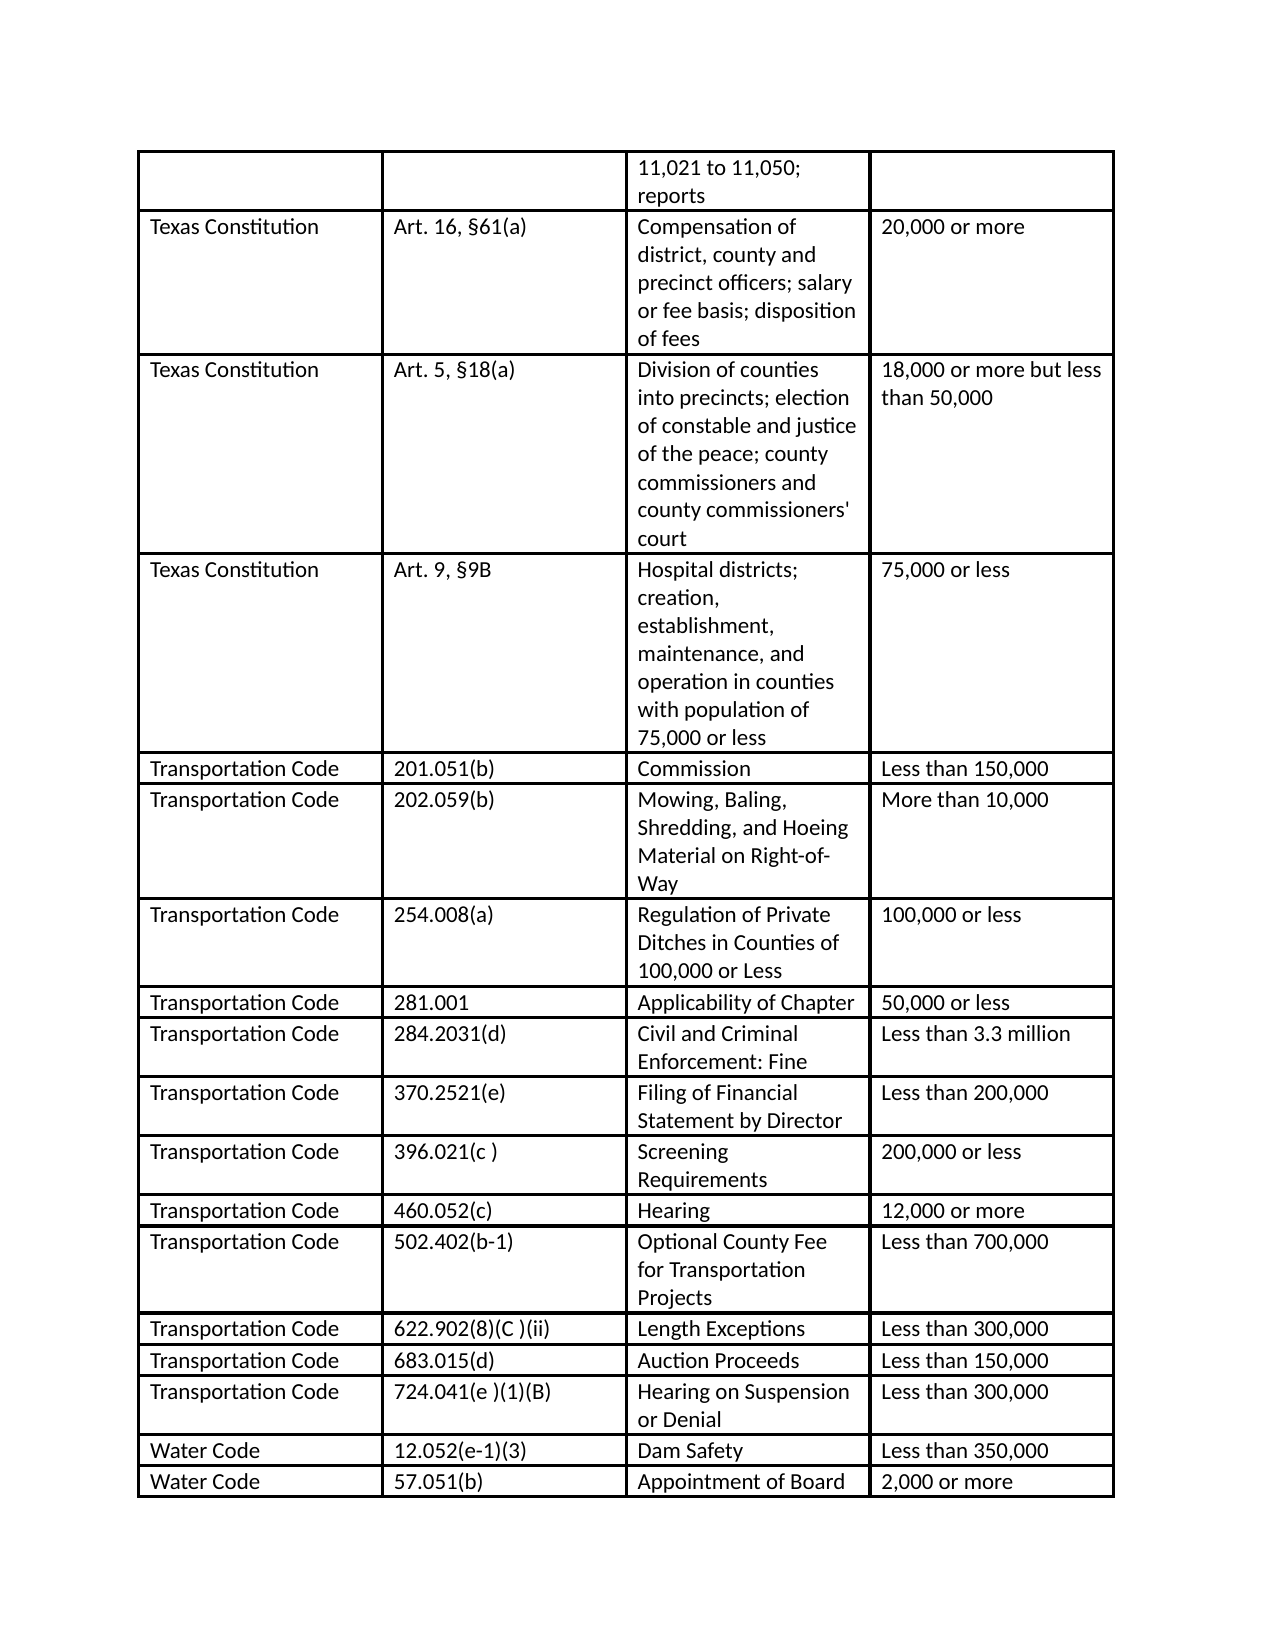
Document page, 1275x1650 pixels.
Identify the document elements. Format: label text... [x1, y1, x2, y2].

table_cell 200,000 or less [872, 1137, 1112, 1193]
table_cell Less than 3.3 million [872, 1019, 1112, 1075]
table_cell 281.001 [384, 988, 625, 1016]
table_cell Water Code [140, 1436, 381, 1464]
table_cell 202.059(b) [384, 785, 625, 897]
table_cell More than 10,000 [872, 785, 1112, 897]
table_cell Compensation of district, county and precinct officers; salary or fee basis; disposition of fees [628, 212, 868, 352]
table_cell Art. 9, §9B [384, 555, 625, 751]
table_cell Hearing [628, 1196, 868, 1224]
table_cell Regulation of Private Ditches in Counties of 100,000 or Less [628, 900, 868, 984]
table_cell Mowing, Baling, Shredding, and Hoeing Material on Right-of-Way [628, 785, 868, 897]
table_cell 254.008(a) [384, 900, 625, 984]
table_cell Division of counties into precincts; election of constable and justice of the peace; county commissioners and county commissioners' court [628, 356, 868, 552]
table_cell Transportation Code [140, 900, 381, 984]
table_cell Less than 300,000 [872, 1377, 1112, 1433]
table_cell 12.052(e-1)(3) [384, 1436, 625, 1464]
table_cell Screening Requirements [628, 1137, 868, 1193]
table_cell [628, 1467, 868, 1495]
table_cell Texas Constitution [140, 356, 381, 552]
table_cell 20,000 or more [872, 212, 1112, 352]
table_cell Less than 150,000 [872, 1346, 1112, 1374]
table_cell 724.041(e )(1)(B) [384, 1377, 625, 1433]
table_cell 50,000 or less [872, 988, 1112, 1016]
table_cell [140, 153, 381, 209]
table_cell Transportation Code [140, 754, 381, 782]
table_cell 201.051(b) [384, 754, 625, 782]
table_cell Less than 700,000 [872, 1228, 1112, 1311]
table_cell Optional County Fee for Transportation Projects [628, 1228, 868, 1311]
table_cell 460.052(c) [384, 1196, 625, 1224]
table_cell Transportation Code [140, 1315, 381, 1343]
table_cell Transportation Code [140, 785, 381, 897]
table_cell Less than 150,000 [872, 754, 1112, 782]
table_cell Hospital districts; creation, establishment, maintenance, and operation in counties with population of 75,000 or less [628, 555, 868, 751]
table_cell Art. 5, §18(a) [384, 356, 625, 552]
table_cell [628, 153, 868, 209]
table_cell Less than 200,000 [872, 1078, 1112, 1134]
table_cell 75,000 or less [872, 555, 1112, 751]
table_cell Applicability of Chapter [628, 988, 868, 1016]
table_cell Less than 300,000 [872, 1315, 1112, 1343]
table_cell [384, 153, 625, 209]
table_cell 502.402(b-1) [384, 1228, 625, 1311]
table_cell Transportation Code [140, 1377, 381, 1433]
table_cell Transportation Code [140, 1346, 381, 1374]
table_cell Transportation Code [140, 1228, 381, 1311]
table_cell Transportation Code [140, 988, 381, 1016]
table_cell 622.902(8)(C )(ii) [384, 1315, 625, 1343]
table_cell Hearing on Suspension or Denial [628, 1377, 868, 1433]
table_cell Transportation Code [140, 1196, 381, 1224]
table_cell Transportation Code [140, 1137, 381, 1193]
table_cell Transportation Code [140, 1078, 381, 1134]
table_cell 57.051(b) [384, 1467, 625, 1495]
table_cell 12,000 or more [872, 1196, 1112, 1224]
table_cell 370.2521(e) [384, 1078, 625, 1134]
table_cell Civil and Criminal Enforcement: Fine [628, 1019, 868, 1075]
table_cell Transportation Code [140, 1019, 381, 1075]
table_cell Commission [628, 754, 868, 782]
table_cell 284.2031(d) [384, 1019, 625, 1075]
table_cell Length Exceptions [628, 1315, 868, 1343]
table_cell Dam Safety [628, 1436, 868, 1464]
table_cell 683.015(d) [384, 1346, 625, 1374]
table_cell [872, 153, 1112, 209]
table_cell Water Code [140, 1467, 381, 1495]
table_cell Texas Constitution [140, 212, 381, 352]
table_cell 18,000 or more but less than 50,000 [872, 356, 1112, 552]
table_cell Texas Constitution [140, 555, 381, 751]
table_cell 2,000 or more [872, 1467, 1112, 1495]
table_cell Filing of Financial Statement by Director [628, 1078, 868, 1134]
table_cell Auction Proceeds [628, 1346, 868, 1374]
table_cell Art. 16, §61(a) [384, 212, 625, 352]
table_cell Less than 350,000 [872, 1436, 1112, 1464]
table_cell 100,000 or less [872, 900, 1112, 984]
table_cell 396.021(c ) [384, 1137, 625, 1193]
